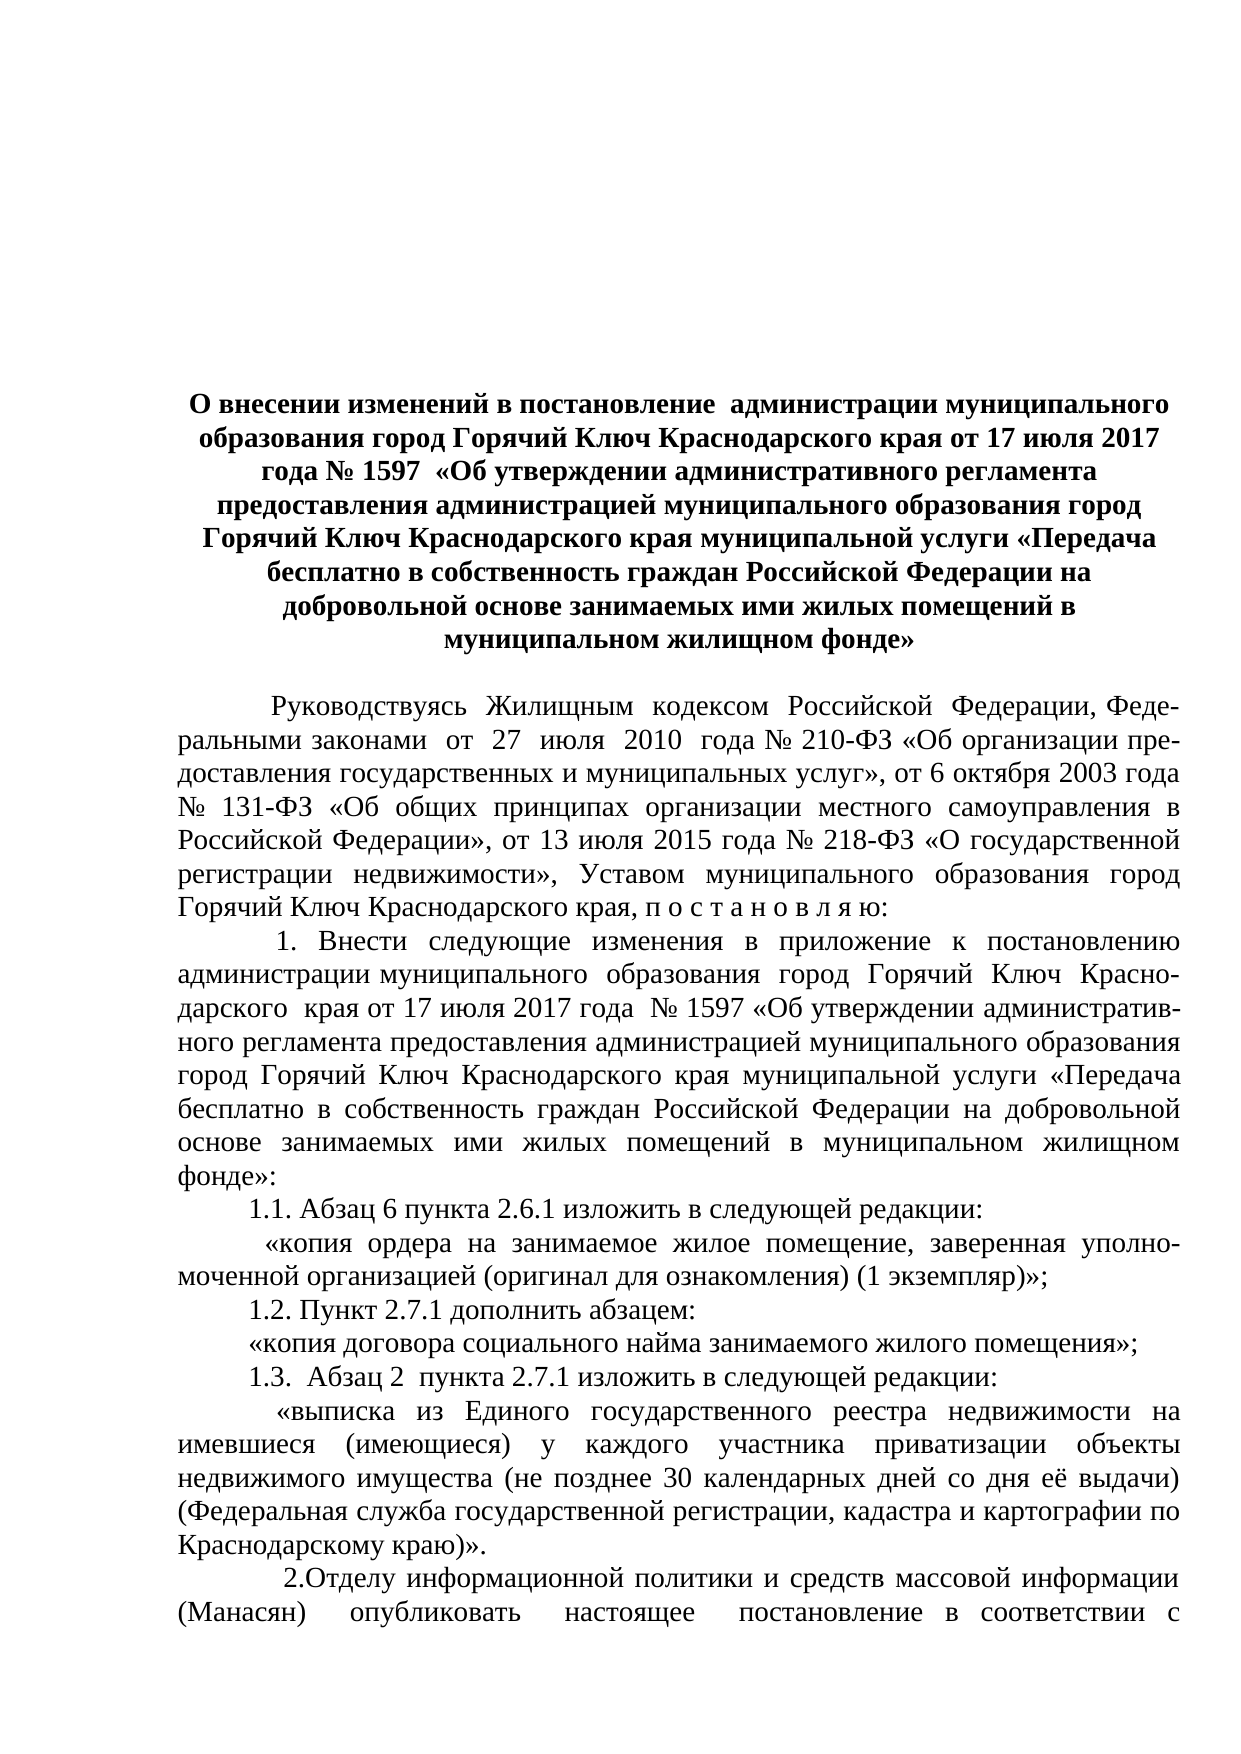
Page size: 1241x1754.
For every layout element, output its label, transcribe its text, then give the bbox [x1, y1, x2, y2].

text 1. Внести следующие изменения в приложение к постановлению администрации муниципального образования город Горячий Ключ Красно-дарского края от 17 июля 2017 года № 1597 «Об утверждении административ-ного регламента предоставления администрацией муниципального образования город Горячий Ключ Краснодарского края муниципальной услуги «Передача бесплатно в собственность граждан Российской Федерации на добровольной основе занимаемых ими жилых помещений в муниципальном жилищном фонде»: [177, 923, 1181, 1191]
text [177, 1560, 1181, 1627]
text Руководствуясь Жилищным кодексом Российской Федерации, Феде- ральными законами от 27 июля 2010 года № 210-ФЗ «Об организации пре-доставления государственных и муниципальных услуг», от 6 октября 2003 года № 131-ФЗ «Об общих принципах организации местного самоуправления в Российской Федерации», от 13 июля 2015 года № 218-ФЗ «О государственной регистрации недвижимости», Уставом муниципального образования город Горячий Ключ Краснодарского края, п о с т а н о в л я ю: [177, 688, 1181, 923]
text 1.3. Абзац 2 пункта 2.7.1 изложить в следующей редакции: [177, 1359, 1181, 1393]
text «копия ордера на занимаемое жилое помещение, заверенная уполно-моченной организацией (оригинал для ознакомления) (1 экземпляр)»; [177, 1225, 1181, 1292]
text 1.1. Абзац 6 пункта 2.6.1 изложить в следующей редакции: [177, 1191, 1181, 1225]
text «копия договора социального найма занимаемого жилого помещения»; [177, 1326, 1181, 1359]
text О внесении изменений в постановление администрации муниципального образования город Горячий Ключ Краснодарского края от 17 июля 2017 года № 1597 «Об утверждении административного регламента предоставления администрацией муниципального образования город Горячий Ключ Краснодарского края муниципальной услуги «Передача бесплатно в собственность граждан Российской Федерации на добровольной основе занимаемых ими жилых помещений в муниципальном жилищном фонде» [177, 386, 1181, 655]
text 1.2. Пункт 2.7.1 дополнить абзацем: [177, 1292, 1181, 1326]
text «выписка из Единого государственного реестра недвижимости на имевшиеся (имеющиеся) у каждого участника приватизации объекты недвижимого имущества (не позднее 30 календарных дней со дня её выдачи) (Федеральная служба государственной регистрации, кадастра и картографии по Краснодарскому краю)». [177, 1393, 1181, 1560]
